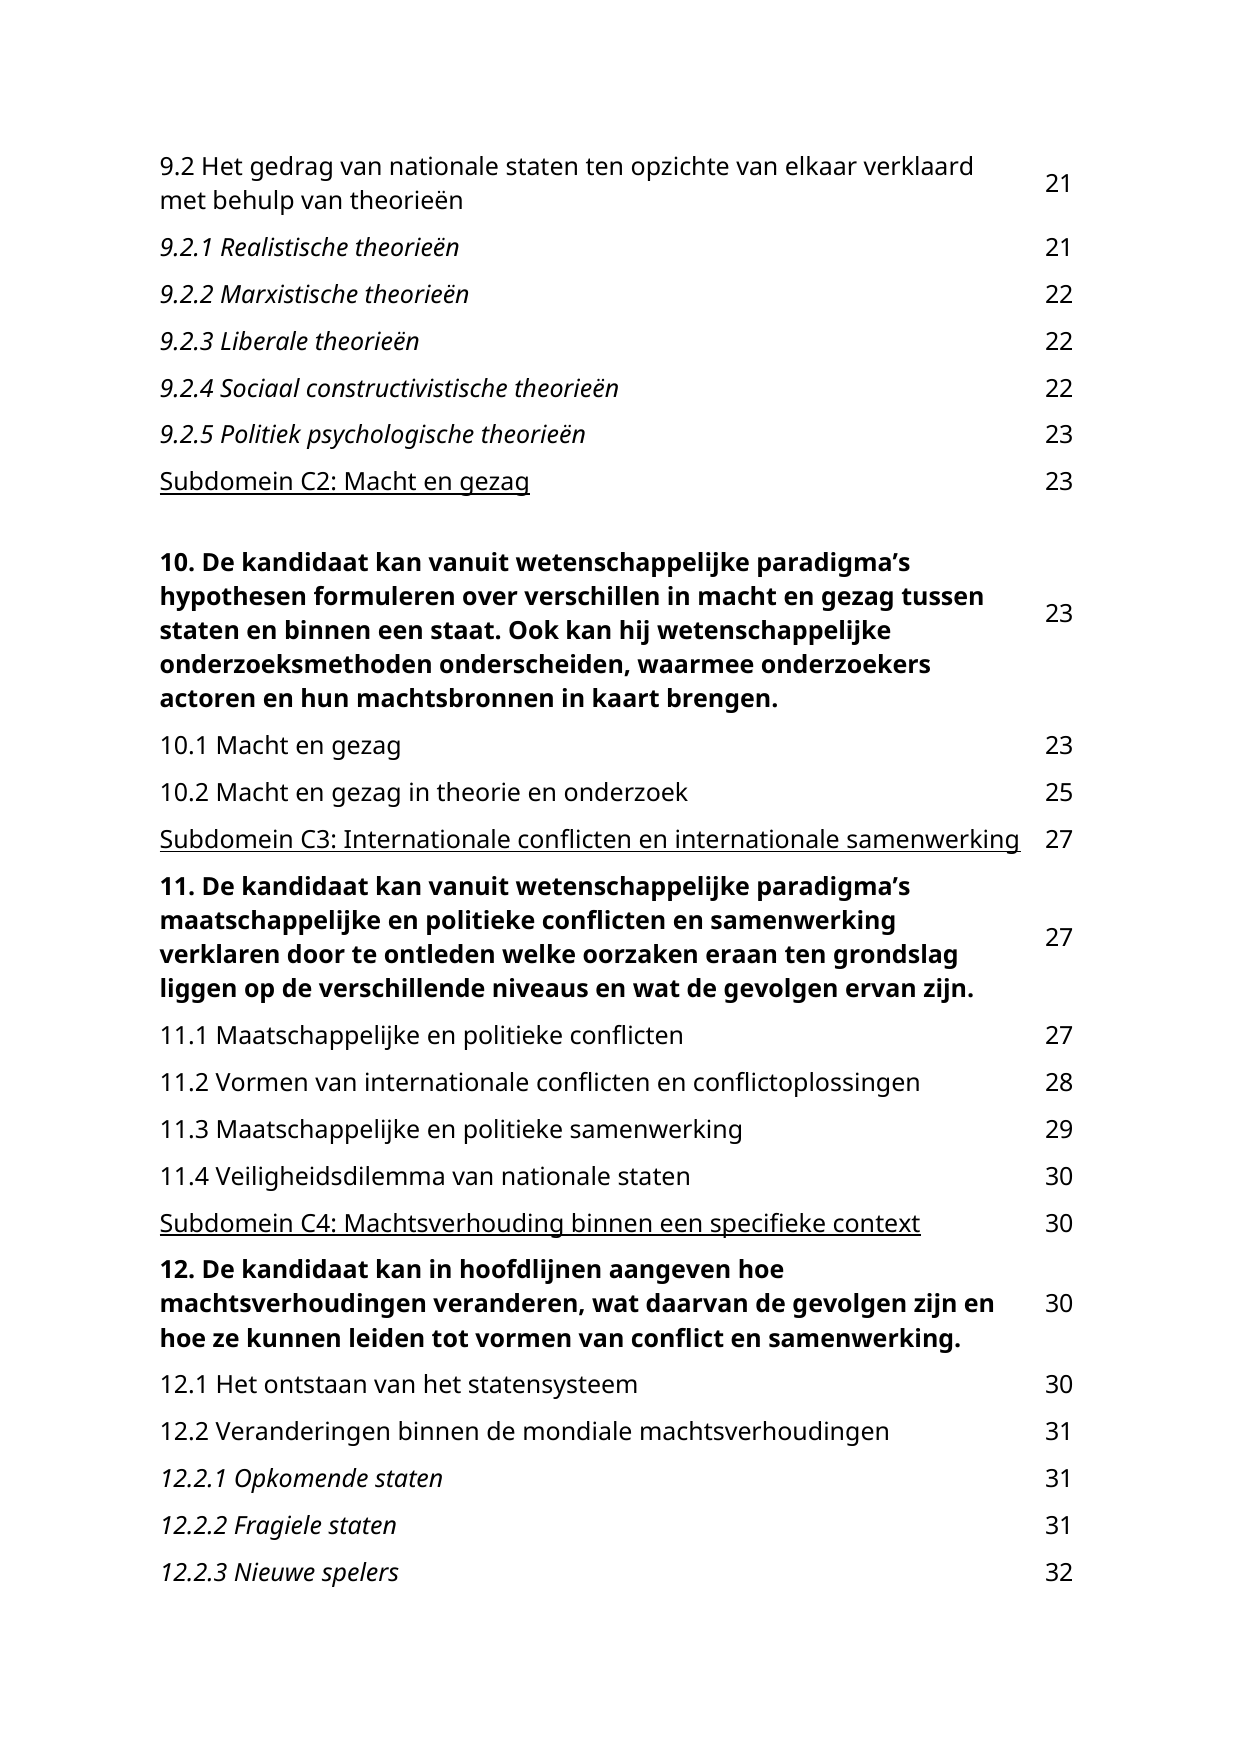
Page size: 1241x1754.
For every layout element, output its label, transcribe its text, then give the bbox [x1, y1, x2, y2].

table_cell Subdomein C3: Internationale conflicten en internationale samenwerking [149, 822, 1033, 868]
table_cell 11.3 Maatschappelijke en politieke samenwerking [149, 1111, 1033, 1157]
table_cell 12.2.3 Nieuwe spelers [149, 1555, 1033, 1600]
table_cell 11. De kandidaat kan vanuit wetenschappelijke paradigma’s maatschappelijke en politieke conflicten en samenwerking verklaren door te ontleden welke oorzaken eraan ten grondslag liggen op de verschillende niveaus en wat de gevolgen ervan zijn. [149, 869, 1033, 1017]
table_cell 9.2.3 Liberale theorieën [149, 323, 1033, 369]
table_cell 12.2.2 Fragiele staten [149, 1508, 1033, 1553]
table_cell Subdomein C4: Machtsverhouding binnen een specifieke context [149, 1205, 1033, 1251]
table_cell 21 [1034, 149, 1091, 228]
table_cell 9.2.5 Politiek psychologische theorieën [149, 417, 1033, 463]
table_cell 32 [1034, 1555, 1091, 1600]
table_cell 25 [1034, 775, 1091, 821]
table_cell 12. De kandidaat kan in hoofdlijnen aangeven hoe machtsverhoudingen veranderen, wat daarvan de gevolgen zijn en hoe ze kunnen leiden tot vormen van conflict en samenwerking. [149, 1252, 1033, 1366]
table_cell 22 [1034, 276, 1091, 322]
table_cell 10. De kandidaat kan vanuit wetenschappelijke paradigma’s hypothesen formuleren over verschillen in macht en gezag tussen staten en binnen een staat. Ook kan hij wetenschappelijke onderzoeksmethoden onderscheiden, waarmee onderzoekers actoren en hun machtsbronnen in kaart brengen. [149, 511, 1033, 727]
table_cell 23 [1034, 728, 1091, 774]
table_cell 30 [1034, 1367, 1091, 1413]
table_cell 11.4 Veiligheidsdilemma van nationale staten [149, 1158, 1033, 1204]
table_cell Subdomein C2: Macht en gezag [149, 464, 1033, 510]
table_cell 30 [1034, 1158, 1091, 1204]
table_cell 9.2 Het gedrag van nationale staten ten opzichte van elkaar verklaard met behulp van theorieën [149, 149, 1033, 228]
table_cell 27 [1034, 869, 1091, 1017]
table_cell 12.2.1 Opkomende staten [149, 1461, 1033, 1507]
table_cell 21 [1034, 230, 1091, 275]
table_cell 22 [1034, 370, 1091, 416]
table_cell 12.2 Veranderingen binnen de mondiale machtsverhoudingen [149, 1414, 1033, 1460]
table_cell 31 [1034, 1414, 1091, 1460]
table_cell 9.2.2 Marxistische theorieën [149, 276, 1033, 322]
table_cell 29 [1034, 1111, 1091, 1157]
table_cell 11.2 Vormen van internationale conflicten en conflictoplossingen [149, 1065, 1033, 1110]
table_cell 23 [1034, 417, 1091, 463]
table_cell 31 [1034, 1461, 1091, 1507]
table_cell 23 [1034, 511, 1091, 727]
table_cell 12.1 Het ontstaan van het statensysteem [149, 1367, 1033, 1413]
table_cell 9.2.4 Sociaal constructivistische theorieën [149, 370, 1033, 416]
table_cell 30 [1034, 1252, 1091, 1366]
table_cell 28 [1034, 1065, 1091, 1110]
table_cell 10.2 Macht en gezag in theorie en onderzoek [149, 775, 1033, 821]
table_cell 27 [1034, 822, 1091, 868]
table_cell 23 [1034, 464, 1091, 510]
table_cell 30 [1034, 1205, 1091, 1251]
table_cell 11.1 Maatschappelijke en politieke conflicten [149, 1018, 1033, 1063]
table_cell 9.2.1 Realistische theorieën [149, 230, 1033, 275]
table_cell 10.1 Macht en gezag [149, 728, 1033, 774]
table_cell 22 [1034, 323, 1091, 369]
table_cell 31 [1034, 1508, 1091, 1553]
table_cell 27 [1034, 1018, 1091, 1063]
